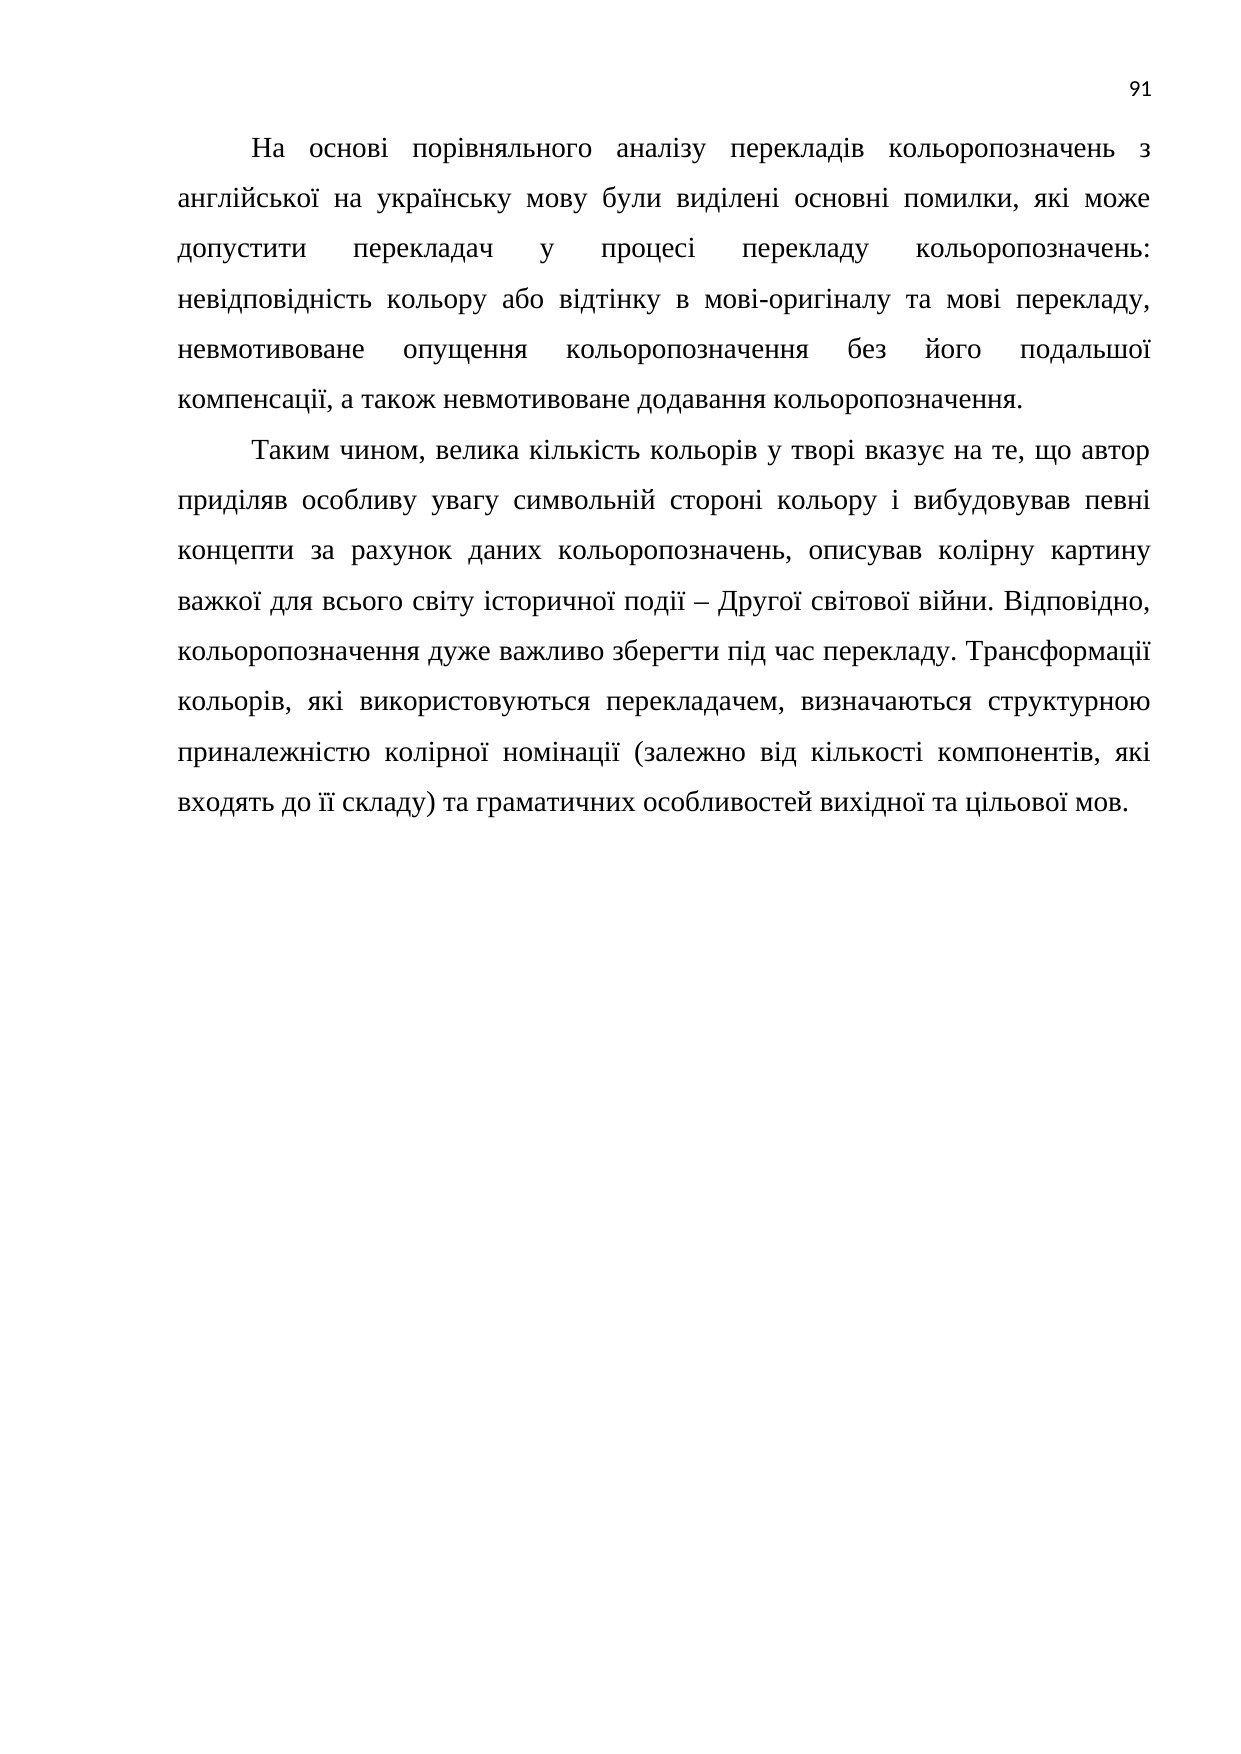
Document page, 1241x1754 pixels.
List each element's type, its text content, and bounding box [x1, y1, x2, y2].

text Таким чином, велика кількість кольорів у творі вказує на те, що автор приділяв особливу увагу символьній стороні кольору і вибудовував певні концепти за рахунок даних кольоропозначень, описував колірну картину важкої для всього світу історичної події – Другої світової війни. Відповідно, кольоропозначення дуже важливо зберегти під час перекладу. Трансформації кольорів, які використовуються перекладачем, визначаються структурною приналежністю колірної номінації (залежно від кількості компонентів, які входять до її складу) та граматичних особливостей вихідної та цільової мов. [177, 432, 1152, 817]
text На основі порівняльного аналізу перекладів кольоропозначень з англійської на українську мову були виділені основні помилки, які може допустити перекладач у процесі перекладу кольоропозначень: невідповідність кольору або відтінку в мові-оригіналу та мові перекладу, невмотивоване опущення кольоропозначення без його подальшої компенсації, а також невмотивоване додавання кольоропозначення. [177, 130, 1152, 415]
